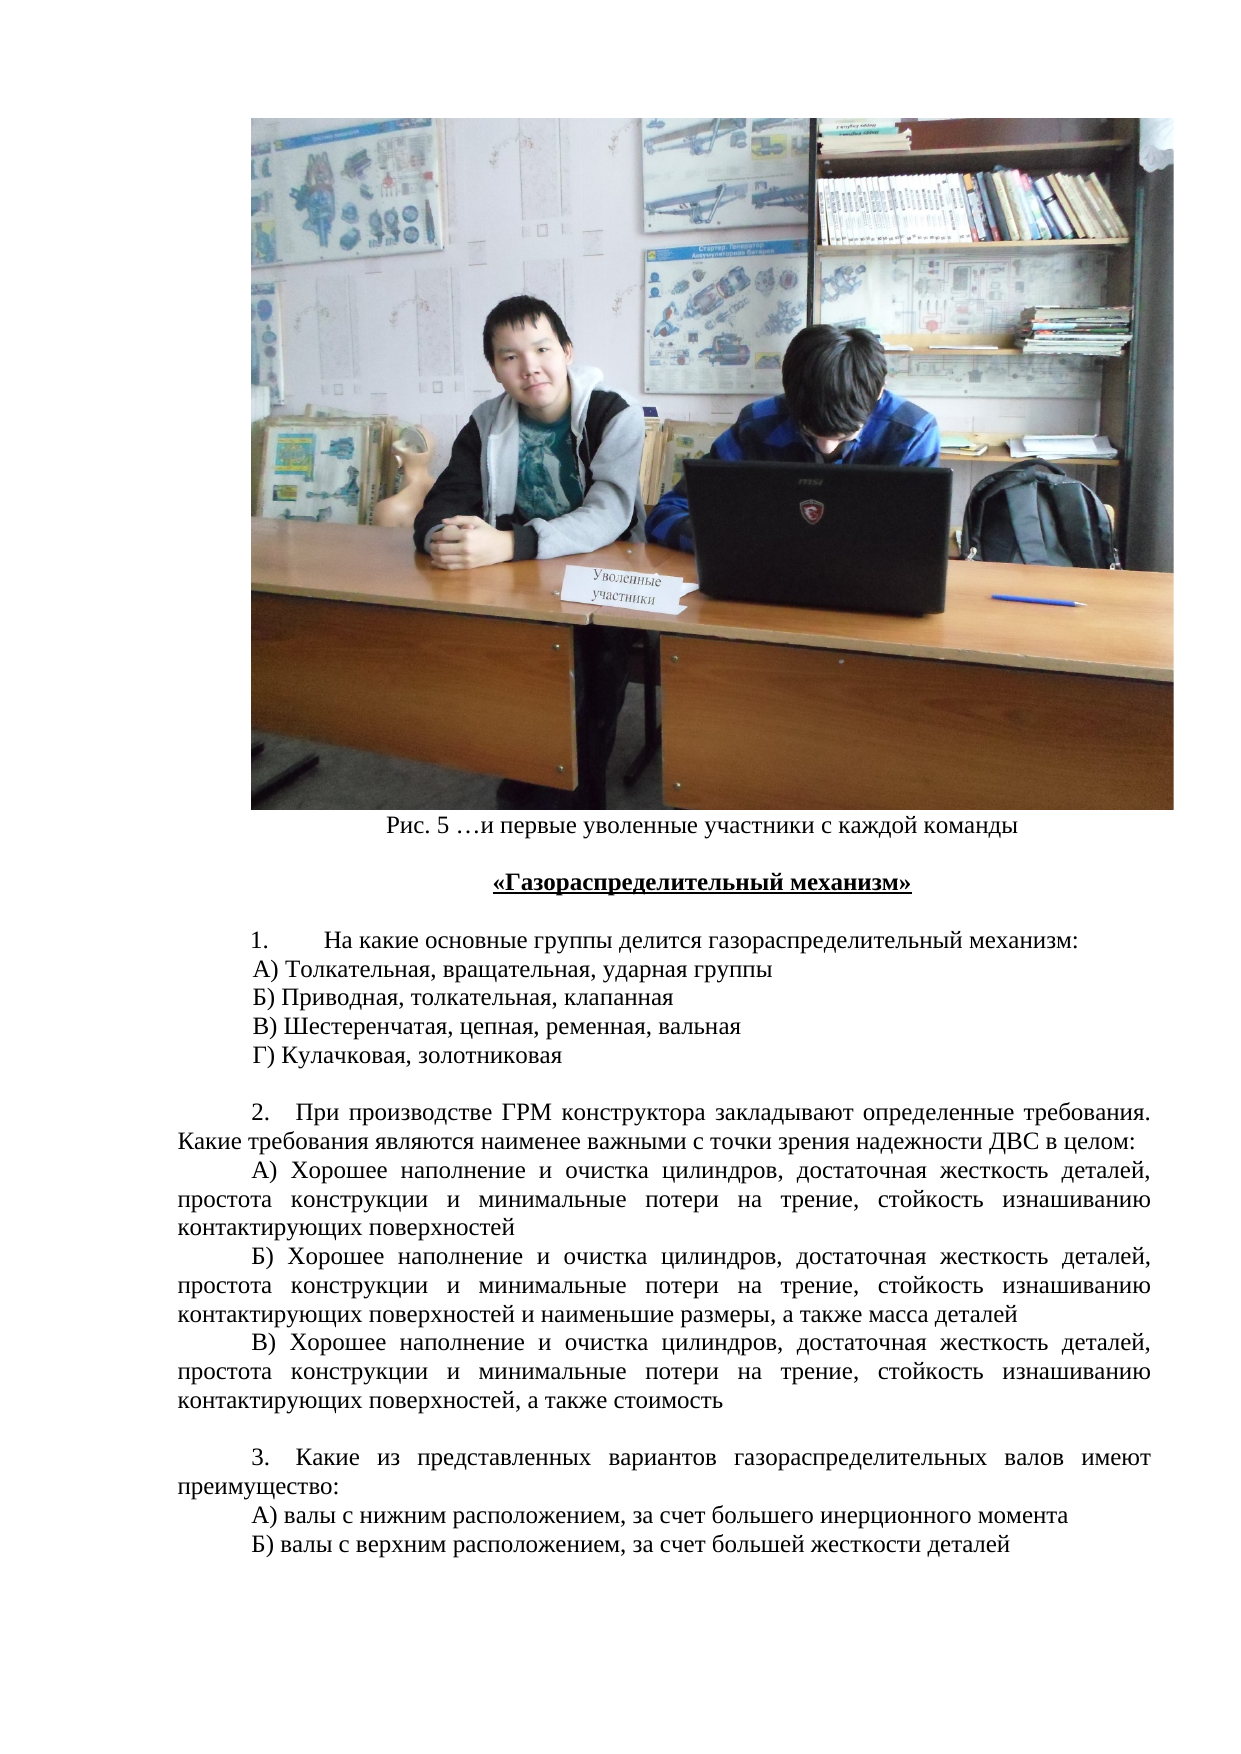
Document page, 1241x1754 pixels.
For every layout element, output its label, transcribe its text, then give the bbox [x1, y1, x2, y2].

list В) Хорошее наполнение и очистка цилиндров, достаточная жесткость деталей, простота конструкции и минимальные потери на трение, стойкость изнашиванию контактирующих поверхностей, а также стоимость [177, 1327, 1152, 1414]
list «Газораспределительный механизм» [252, 867, 1152, 896]
list На какие основные группы делится газораспределительный механизм: [177, 925, 1152, 954]
list Г) Кулачковая, золотниковая [252, 1040, 1152, 1069]
list А) Толкательная, вращательная, ударная группы [252, 954, 1152, 982]
list В) Шестеренчатая, цепная, ременная, вальная [252, 1011, 1152, 1040]
list Рис. 5 …и первые уволенные участники с каждой команды [252, 810, 1152, 839]
list При производстве ГРМ конструктора закладывают определенные требования. Какие требования являются наименее важными с точки зрения надежности ДВС в целом: [177, 1097, 1152, 1155]
list А) валы с нижним расположением, за счет большего инерционного момента [177, 1500, 1152, 1529]
picture [251, 118, 1174, 810]
list Б) Приводная, толкательная, клапанная [252, 982, 1152, 1011]
list А) Хорошее наполнение и очистка цилиндров, достаточная жесткость деталей, простота конструкции и минимальные потери на трение, стойкость изнашиванию контактирующих поверхностей [177, 1155, 1152, 1241]
list Б) валы с верхним расположением, за счет большей жесткости деталей [177, 1529, 1152, 1557]
list Б) Хорошее наполнение и очистка цилиндров, достаточная жесткость деталей, простота конструкции и минимальные потери на трение, стойкость изнашиванию контактирующих поверхностей и наименьшие размеры, а также масса деталей [177, 1241, 1152, 1327]
list Какие из представленных вариантов газораспределительных валов имеют преимущество: [177, 1442, 1152, 1500]
